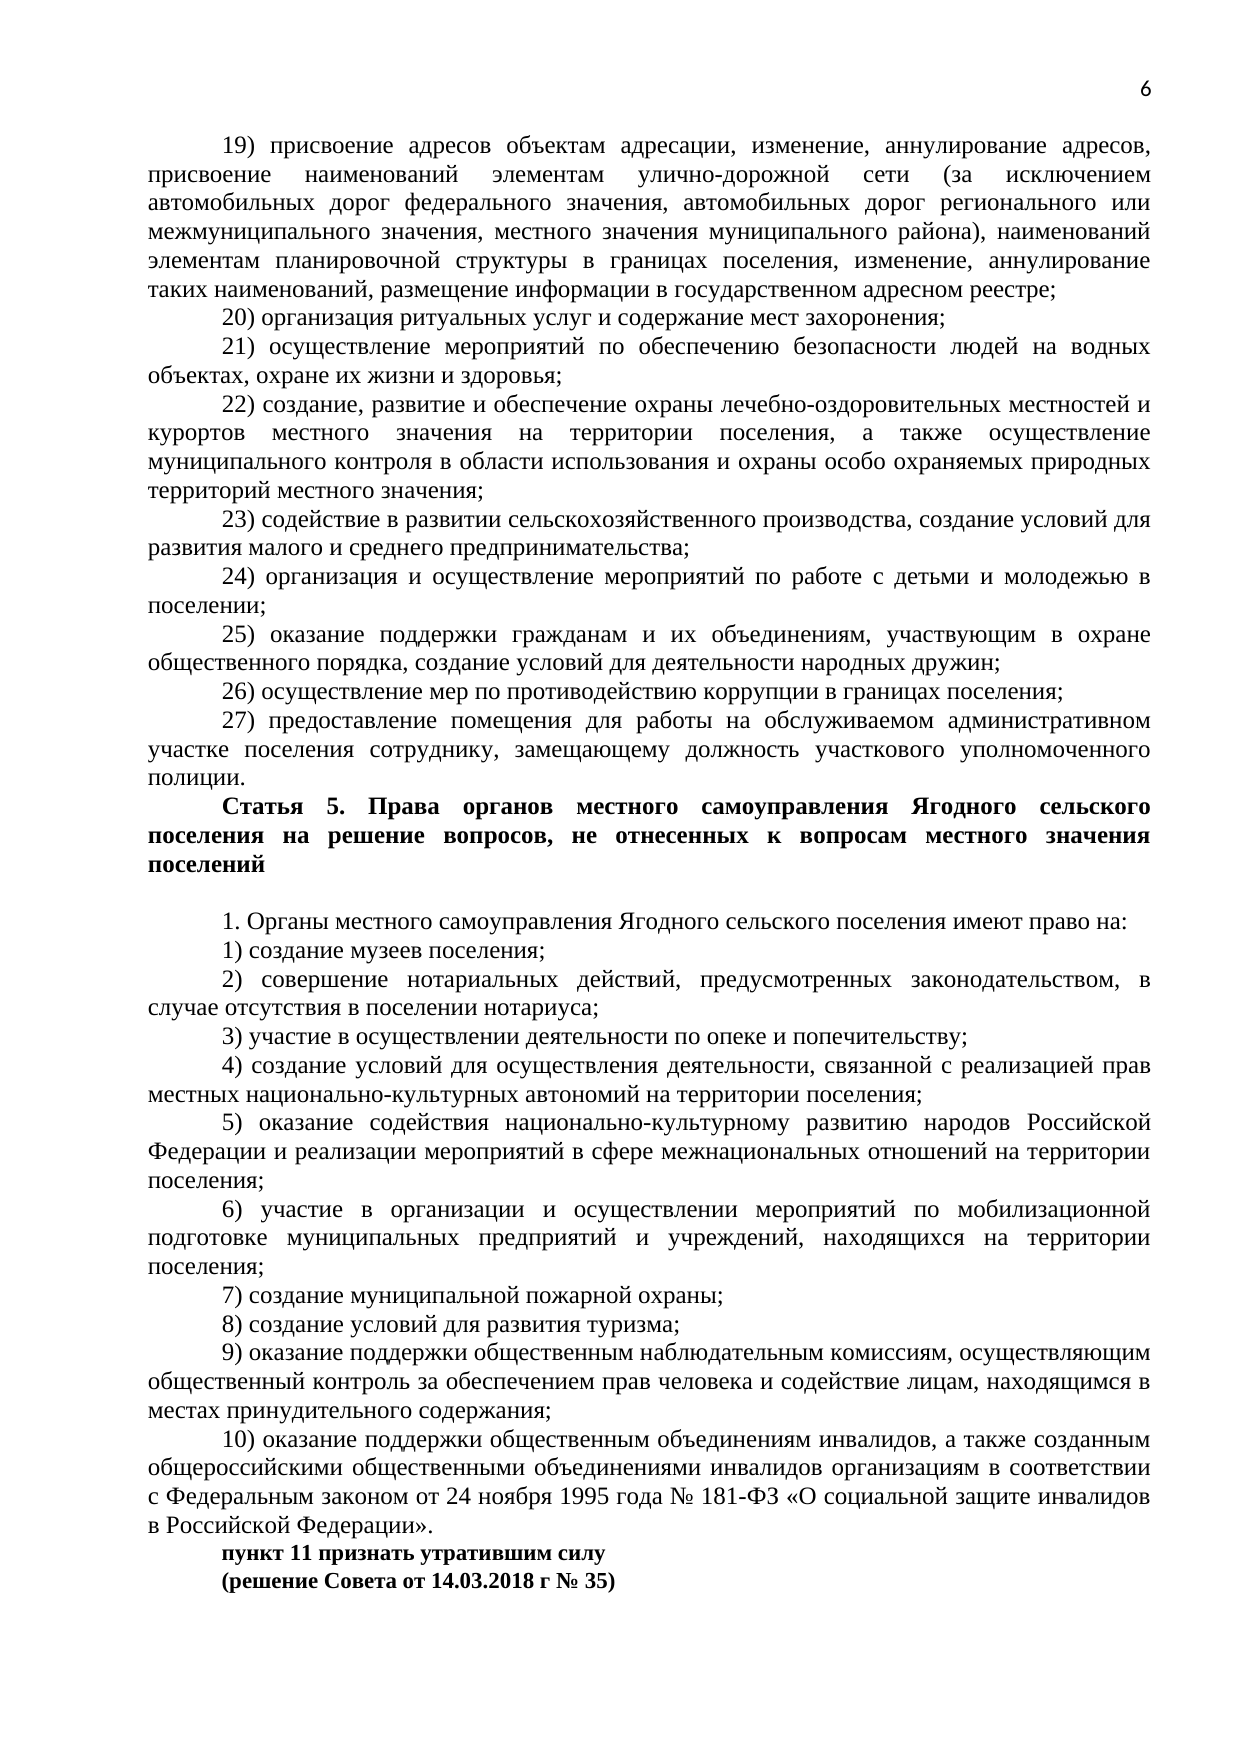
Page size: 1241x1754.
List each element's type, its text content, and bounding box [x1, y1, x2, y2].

text 8) создание условий для развития туризма; [148, 1309, 1152, 1337]
text 6) участие в организации и осуществлении мероприятий по мобилизационной подготовке муниципальных предприятий и учреждений, находящихся на территории поселения; [148, 1194, 1152, 1280]
text 1. Органы местного самоуправления Ягодного сельского поселения имеют право на: [148, 906, 1152, 935]
text 9) оказание поддержки общественным наблюдательным комиссиям, осуществляющим общественный контроль за обеспечением прав человека и содействие лицам, находящимся в местах принудительного содержания; [148, 1337, 1152, 1424]
text 24) организация и осуществление мероприятий по работе с детьми и молодежью в поселении; [148, 561, 1152, 619]
text (решение Совета от 14.03.2018 г № 35) [148, 1567, 1152, 1593]
text 1) создание музеев поселения; [148, 935, 1152, 964]
text 20) организация ритуальных услуг и содержание мест захоронения; [148, 302, 1152, 331]
text 27) предоставление помещения для работы на обслуживаемом административном участке поселения сотруднику, замещающему должность участкового уполномоченного полиции. [148, 705, 1152, 791]
text 4) создание условий для осуществления деятельности, связанной с реализацией прав местных национально-культурных автономий на территории поселения; [148, 1050, 1152, 1107]
text 10) оказание поддержки общественным объединениям инвалидов, а также созданным общероссийскими общественными объединениями инвалидов организациям в соответствии с Федеральным законом от 24 ноября 1995 года № 181-ФЗ «О социальной защите инвалидов в Российской Федерации». [148, 1424, 1152, 1539]
text 2) совершение нотариальных действий, предусмотренных законодательством, в случае отсутствия в поселении нотариуса; [148, 964, 1152, 1021]
text 22) создание, развитие и обеспечение охраны лечебно-оздоровительных местностей и курортов местного значения на территории поселения, а также осуществление муниципального контроля в области использования и охраны особо охраняемых природных территорий местного значения; [148, 389, 1152, 504]
text Статья 5. Права органов местного самоуправления Ягодного сельского поселения на решение вопросов, не отнесенных к вопросам местного значения поселений [148, 791, 1152, 877]
text 7) создание муниципальной пожарной охраны; [148, 1280, 1152, 1309]
text 3) участие в осуществлении деятельности по опеке и попечительству; [148, 1021, 1152, 1050]
text 21) осуществление мероприятий по обеспечению безопасности людей на водных объектах, охране их жизни и здоровья; [148, 331, 1152, 389]
text 25) оказание поддержки гражданам и их объединениям, участвующим в охране общественного порядка, создание условий для деятельности народных дружин; [148, 619, 1152, 676]
text 26) осуществление мер по противодействию коррупции в границах поселения; [148, 676, 1152, 705]
text пункт 11 признать утратившим силу [148, 1539, 1152, 1565]
text 19) присвоение адресов объектам адресации, изменение, аннулирование адресов, присвоение наименований элементам улично-дорожной сети (за исключением автомобильных дорог федерального значения, автомобильных дорог регионального или межмуниципального значения, местного значения муниципального района), наименований элементам планировочной структуры в границах поселения, изменение, аннулирование таких наименований, размещение информации в государственном адресном реестре; [148, 130, 1152, 302]
text 5) оказание содействия национально-культурному развитию народов Российской Федерации и реализации мероприятий в сфере межнациональных отношений на территории поселения; [148, 1107, 1152, 1194]
text 23) содействие в развитии сельскохозяйственного производства, создание условий для развития малого и среднего предпринимательства; [148, 504, 1152, 561]
